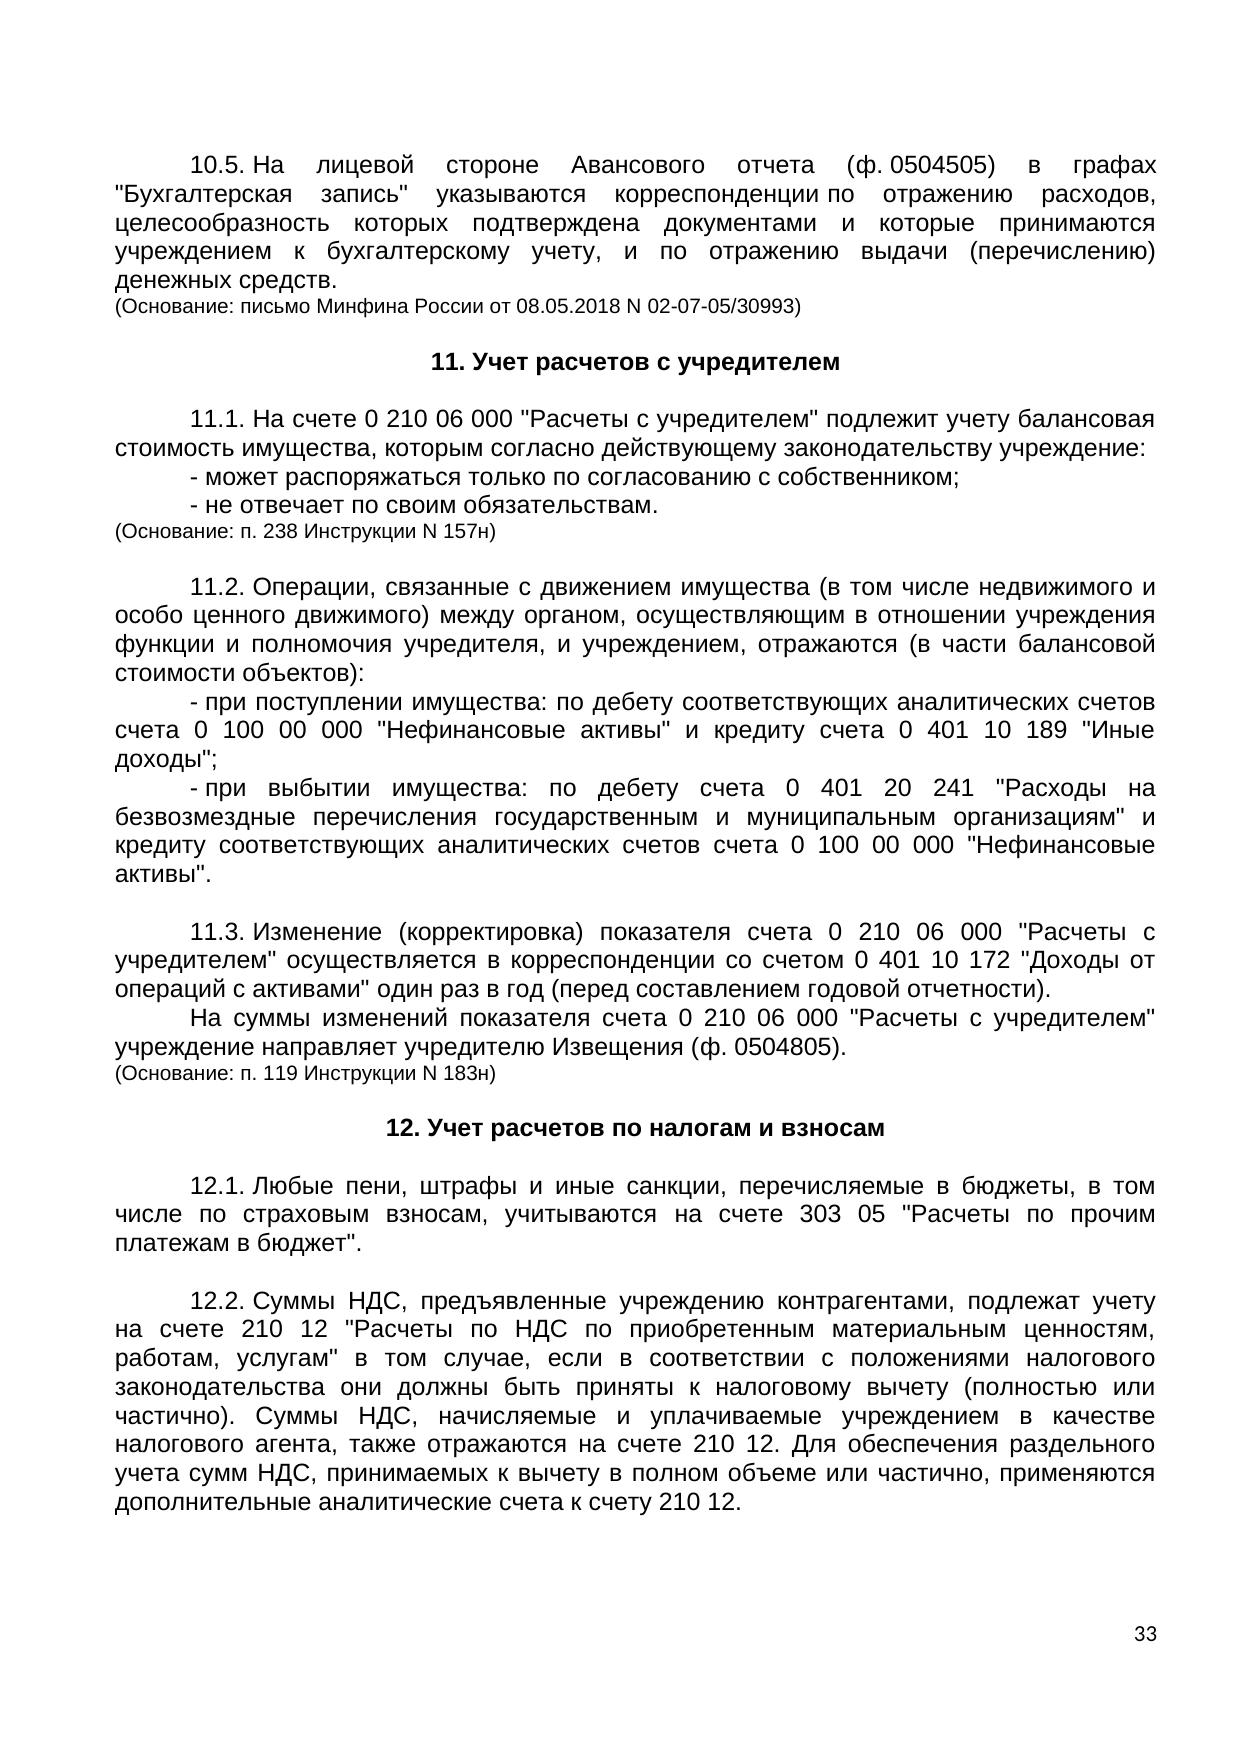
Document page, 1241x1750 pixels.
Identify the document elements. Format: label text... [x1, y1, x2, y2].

text На суммы изменений показателя счета 0 210 06 000 "Расчеты с учредителем" учреждение направляет учредителю Извещения (ф. 0504805). [114, 1003, 1157, 1060]
text (Основание: п. 238 Инструкции N 157н) [114, 519, 1157, 543]
text 10.5. На лицевой стороне Авансового отчета (ф. 0504505) в графах "Бухгалтерская запись" указываются корреспонденции по отражению расходов, целесообразность которых подтверждена документами и которые принимаются учреждением к бухгалтерскому учету, и по отражению выдачи (перечислению) денежных средств. [114, 150, 1157, 294]
text 12.2. Суммы НДС, предъявленные учреждению контрагентами, подлежат учету на счете 210 12 "Расчеты по НДС по приобретенным материальным ценностям, работам, услугам" в том случае, если в соответствии с положениями налогового законодательства они должны быть приняты к налоговому вычету (полностью или частично). Суммы НДС, начисляемые и уплачиваемые учреждением в качестве налогового агента, также отражаются на счете 210 12. Для обеспечения раздельного учета сумм НДС, принимаемых к вычету в полном объеме или частично, применяются дополнительные аналитические счета к счету 210 12. [114, 1286, 1157, 1516]
text 11.1. На счете 0 210 06 000 "Расчеты с учредителем" подлежит учету балансовая стоимость имущества, которым согласно действующему законодательству учреждение: [114, 404, 1157, 461]
text - не отвечает по своим обязательствам. [114, 490, 1157, 519]
text - может распоряжаться только по согласованию с собственником; [114, 461, 1157, 490]
text (Основание: п. 119 Инструкции N 183н) [114, 1060, 1157, 1084]
text 12.1. Любые пени, штрафы и иные санкции, перечисляемые в бюджеты, в том числе по страховым взносам, учитываются на счете 303 05 "Расчеты по прочим платежам в бюджет". [114, 1171, 1157, 1257]
text 12. Учет расчетов по налогам и взносам [114, 1113, 1157, 1142]
text 11.2. Операции, связанные с движением имущества (в том числе недвижимого и особо ценного движимого) между органом, осуществляющим в отношении учреждения функции и полномочия учредителя, и учреждением, отражаются (в части балансовой стоимости объектов): [114, 572, 1157, 687]
text (Основание: письмо Минфина России от 08.05.2018 N 02-07-05/30993) [114, 294, 1157, 318]
text - при выбытии имущества: по дебету счета 0 401 20 241 "Расходы на безвозмездные перечисления государственным и муниципальным организациям" и кредиту соответствующих аналитических счетов счета 0 100 00 000 "Нефинансовые активы". [114, 773, 1157, 888]
text 11. Учет расчетов с учредителем [114, 346, 1157, 375]
text - при поступлении имущества: по дебету соответствующих аналитических счетов счета 0 100 00 000 "Нефинансовые активы" и кредиту счета 0 401 10 189 "Иные доходы"; [114, 687, 1157, 773]
text 11.3. Изменение (корректировка) показателя счета 0 210 06 000 "Расчеты с учредителем" осуществляется в корреспонденции со счетом 0 401 10 172 "Доходы от операций с активами" один раз в год (перед составлением годовой отчетности). [114, 917, 1157, 1003]
